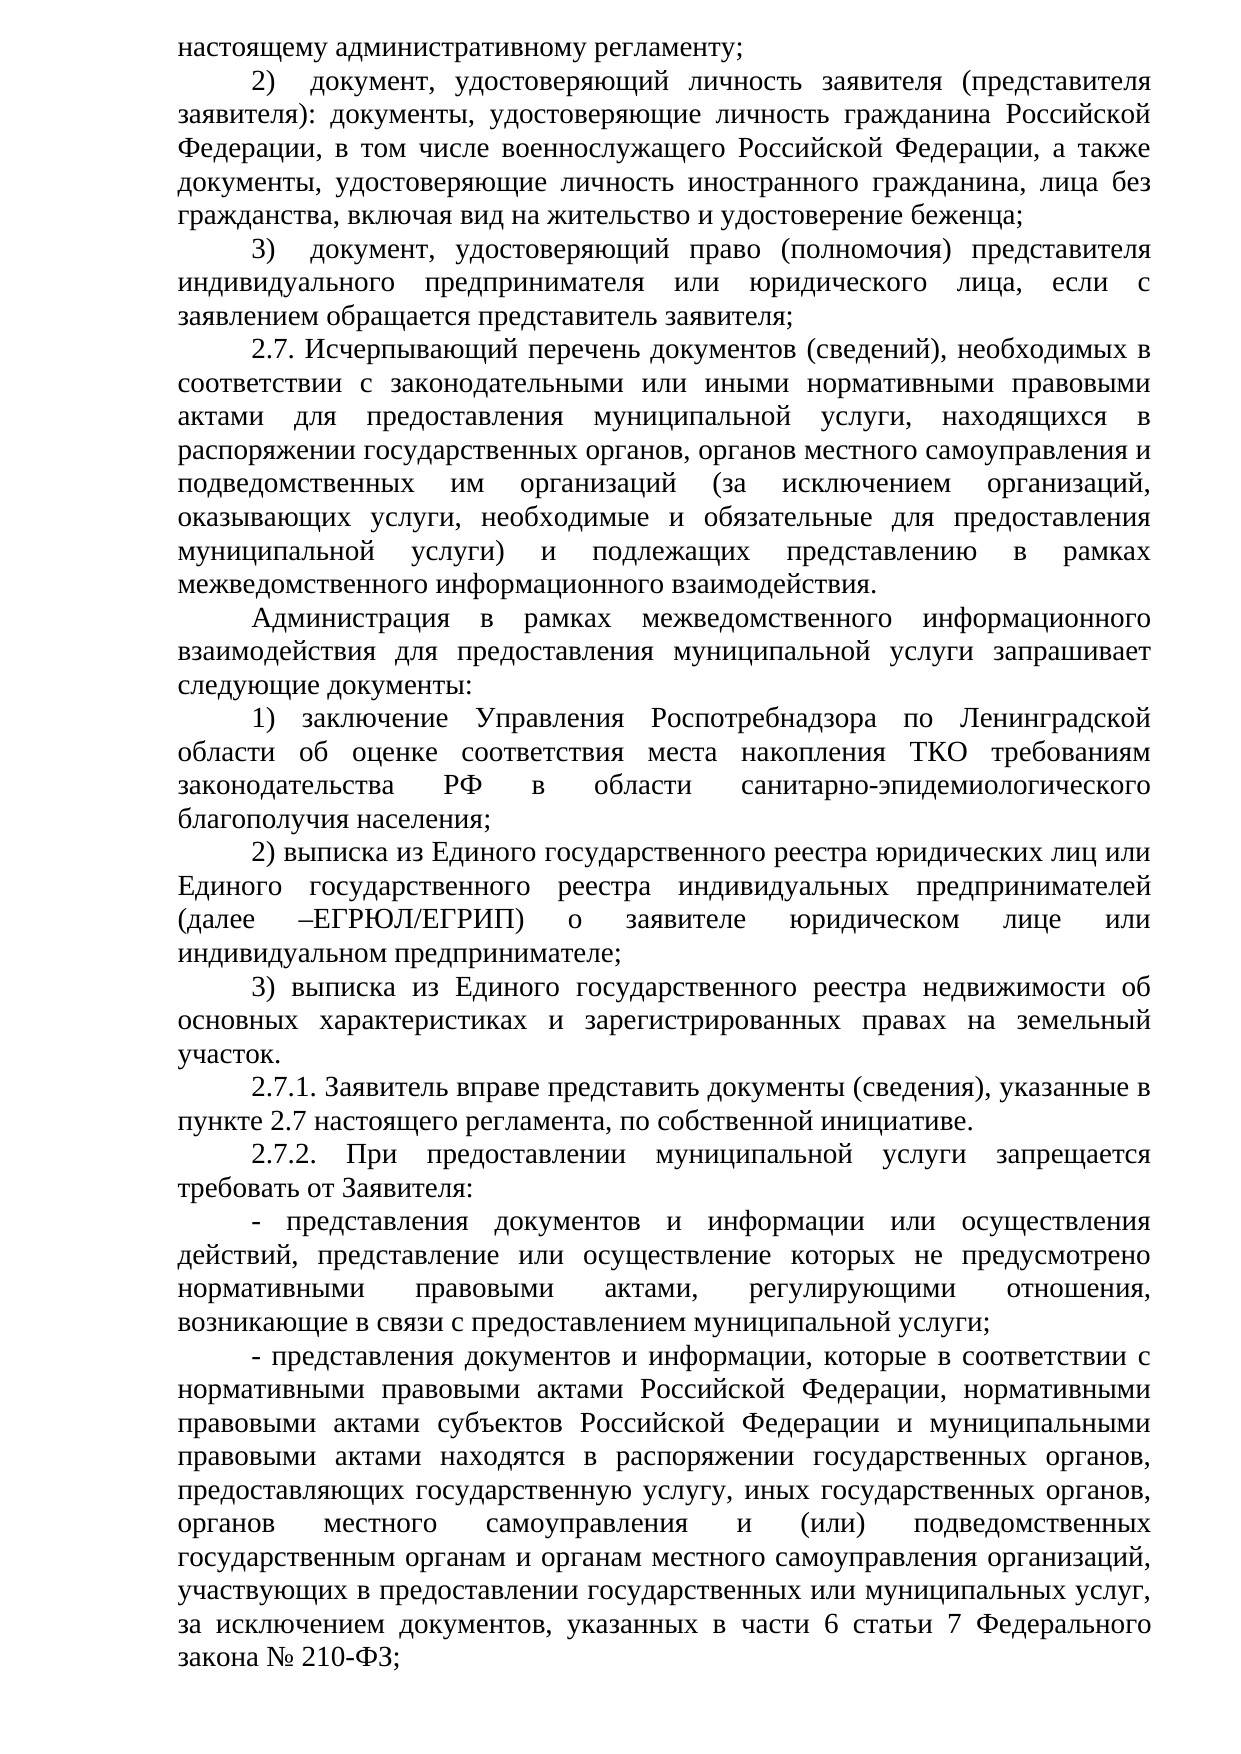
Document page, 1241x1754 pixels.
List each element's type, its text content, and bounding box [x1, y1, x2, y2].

list документ, удостоверяющий право (полномочия) представителя индивидуального предпринимателя или юридического лица, если с заявлением обращается представитель заявителя; [177, 231, 1152, 331]
text 2.7.1. Заявитель вправе представить документы (сведения), указанные в пункте 2.7 настоящего регламента, по собственной инициативе. [177, 1069, 1152, 1136]
text 2) выписка из Единого государственного реестра юридических лиц или Единого государственного реестра индивидуальных предпринимателей (далее –ЕГРЮЛ/ЕГРИП) о заявителе юридическом лице или индивидуальном предпринимателе; [177, 834, 1152, 969]
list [177, 29, 1152, 63]
text 2.7.2. При предоставлении муниципальной услуги запрещается требовать от Заявителя: [177, 1136, 1152, 1203]
text Администрация в рамках межведомственного информационного взаимодействия для предоставления муниципальной услуги запрашивает следующие документы: [177, 600, 1152, 700]
text - представления документов и информации или осуществления действий, представление или осуществление которых не предусмотрено нормативными правовыми актами, регулирующими отношения, возникающие в связи с предоставлением муниципальной услуги; [177, 1203, 1152, 1338]
text 1) заключение Управления Роспотребнадзора по Ленинградской области об оценке соответствия места накопления ТКО требованиям законодательства РФ в области санитарно-эпидемиологического благополучия населения; [177, 700, 1152, 834]
text - представления документов и информации, которые в соответствии с нормативными правовыми актами Российской Федерации, нормативными правовыми актами субъектов Российской Федерации и муниципальными правовыми актами находятся в распоряжении государственных органов, предоставляющих государственную услугу, иных государственных органов, органов местного самоуправления и (или) подведомственных государственным органам и органам местного самоуправления организаций, участвующих в предоставлении государственных или муниципальных услуг, за исключением документов, указанных в части 6 статьи 7 Федерального закона № 210-ФЗ; [177, 1338, 1152, 1673]
text 2.7. Исчерпывающий перечень документов (сведений), необходимых в соответствии с законодательными или иными нормативными правовыми актами для предоставления муниципальной услуги, находящихся в распоряжении государственных органов, органов местного самоуправления и подведомственных им организаций (за исключением организаций, оказывающих услуги, необходимые и обязательные для предоставления муниципальной услуги) и подлежащих представлению в рамках межведомственного информационного взаимодействия. [177, 331, 1152, 600]
list документ, удостоверяющий личность заявителя (представителя заявителя): документы, удостоверяющие личность гражданина Российской Федерации, в том числе военнослужащего Российской Федерации, а также документы, удостоверяющие личность иностранного гражданина, лица без гражданства, включая вид на жительство и удостоверение беженца; [177, 63, 1152, 231]
text 3) выписка из Единого государственного реестра недвижимости об основных характеристиках и зарегистрированных правах на земельный участок. [177, 969, 1152, 1069]
